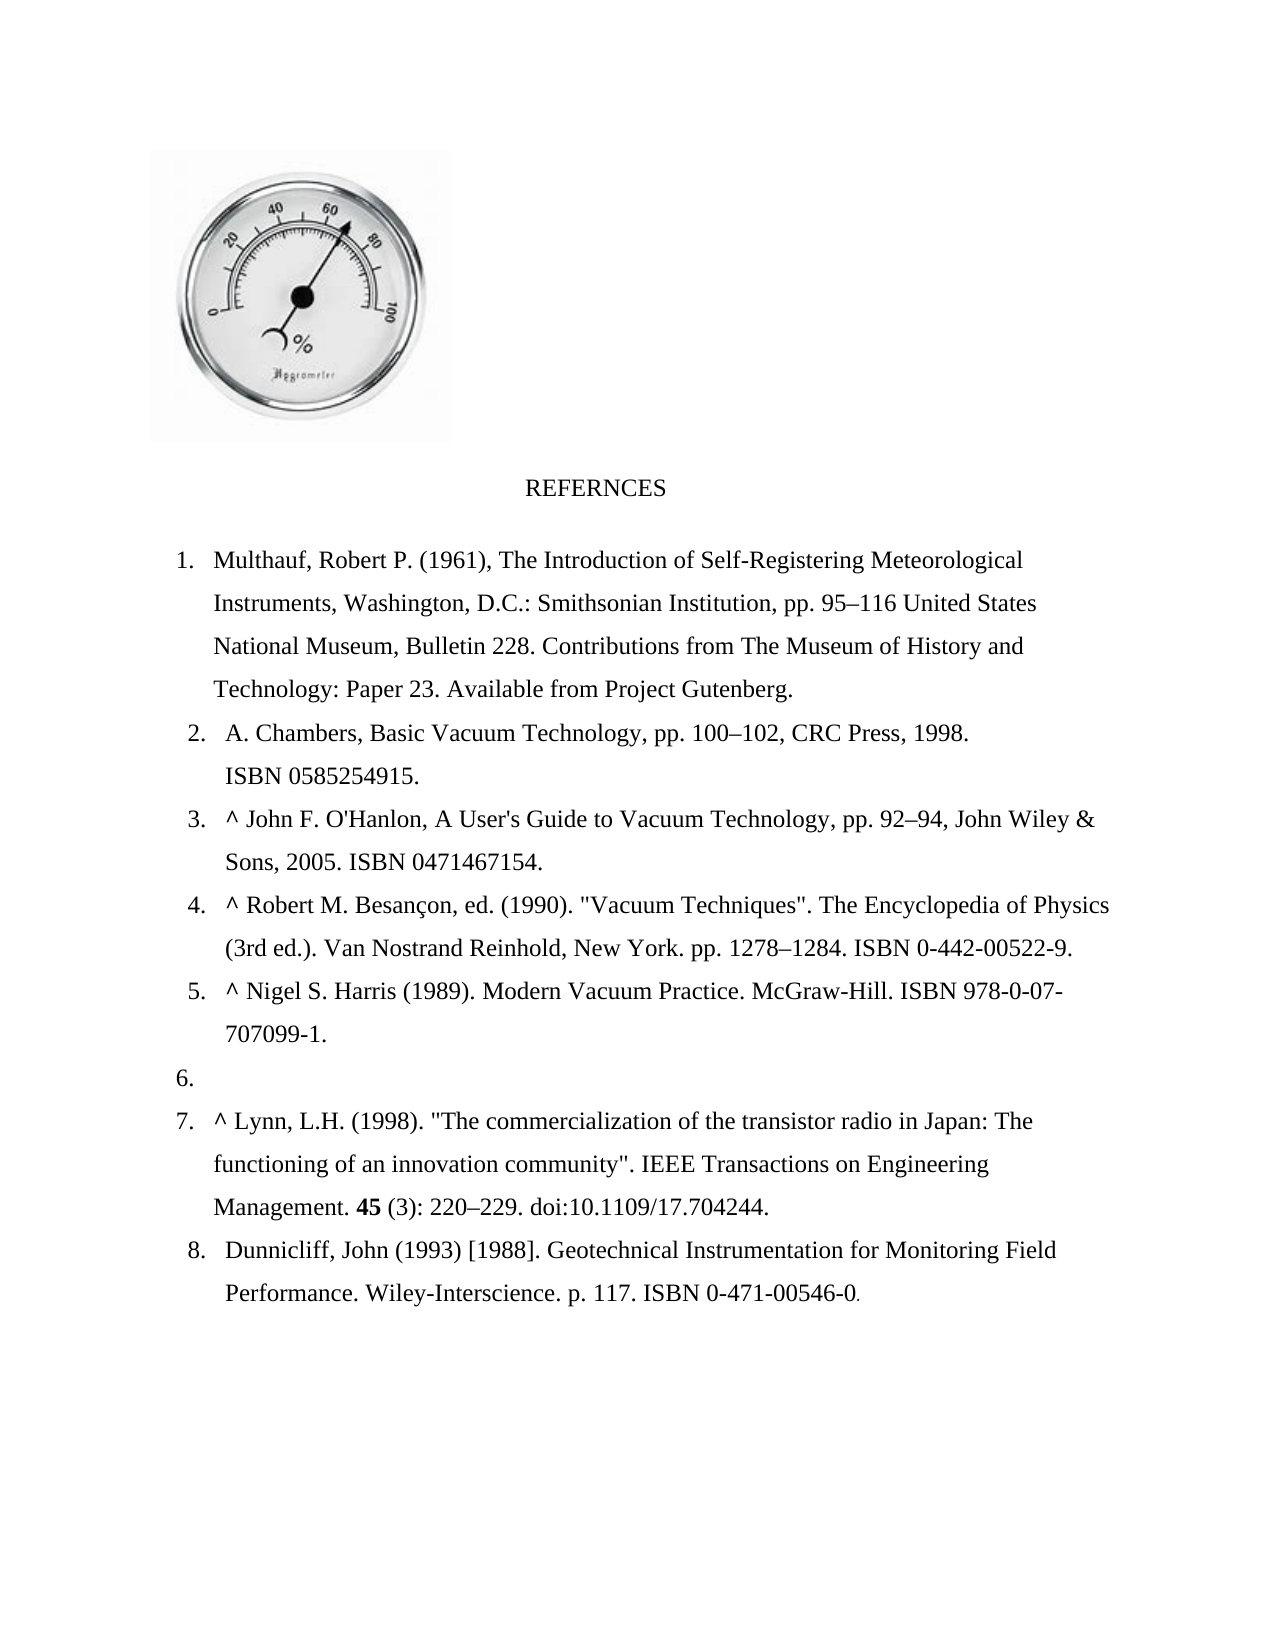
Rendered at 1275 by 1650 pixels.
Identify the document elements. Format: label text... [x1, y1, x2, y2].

list A. Chambers, Basic Vacuum Technology, pp. 100–102, CRC Press, 1998. ISBN 0585254915. [187, 718, 1125, 789]
list ^ John F. O'Hanlon, A User's Guide to Vacuum Technology, pp. 92–94, John Wiley & Sons, 2005. ISBN 0471467154. [187, 804, 1125, 876]
list ^ Nigel S. Harris (1989). Modern Vacuum Practice. McGraw-Hill. ISBN 978-0-07-707099-1. [187, 976, 1125, 1048]
list ^ Lynn, L.H. (1998). "The commercialization of the transistor radio in Japan: The functioning of an innovation community". IEEE Transactions on Engineering Management. 45 (3): 220–229. doi:10.1109/17.704244. [176, 1106, 1125, 1221]
text REFERNCES [450, 473, 1125, 502]
list Multhauf, Robert P. (1961), The Introduction of Self-Registering Meteorological Instruments, Washington, D.C.: Smithsonian Institution, pp. 95–116 United States National Museum, Bulletin 228. Contributions from The Museum of History and Technology: Paper 23. Available from Project Gutenberg. [176, 545, 1125, 703]
list Dunnicliff, John (1993) [1988]. Geotechnical Instrumentation for Monitoring Field Performance. Wiley-Interscience. p. 117. ISBN 0-471-00546-0. [187, 1235, 1125, 1307]
picture [150, 150, 452, 443]
list ^ Robert M. Besançon, ed. (1990). "Vacuum Techniques". The Encyclopedia of Physics (3rd ed.). Van Nostrand Reinhold, New York. pp. 1278–1284. ISBN 0-442-00522-9. [187, 890, 1125, 962]
